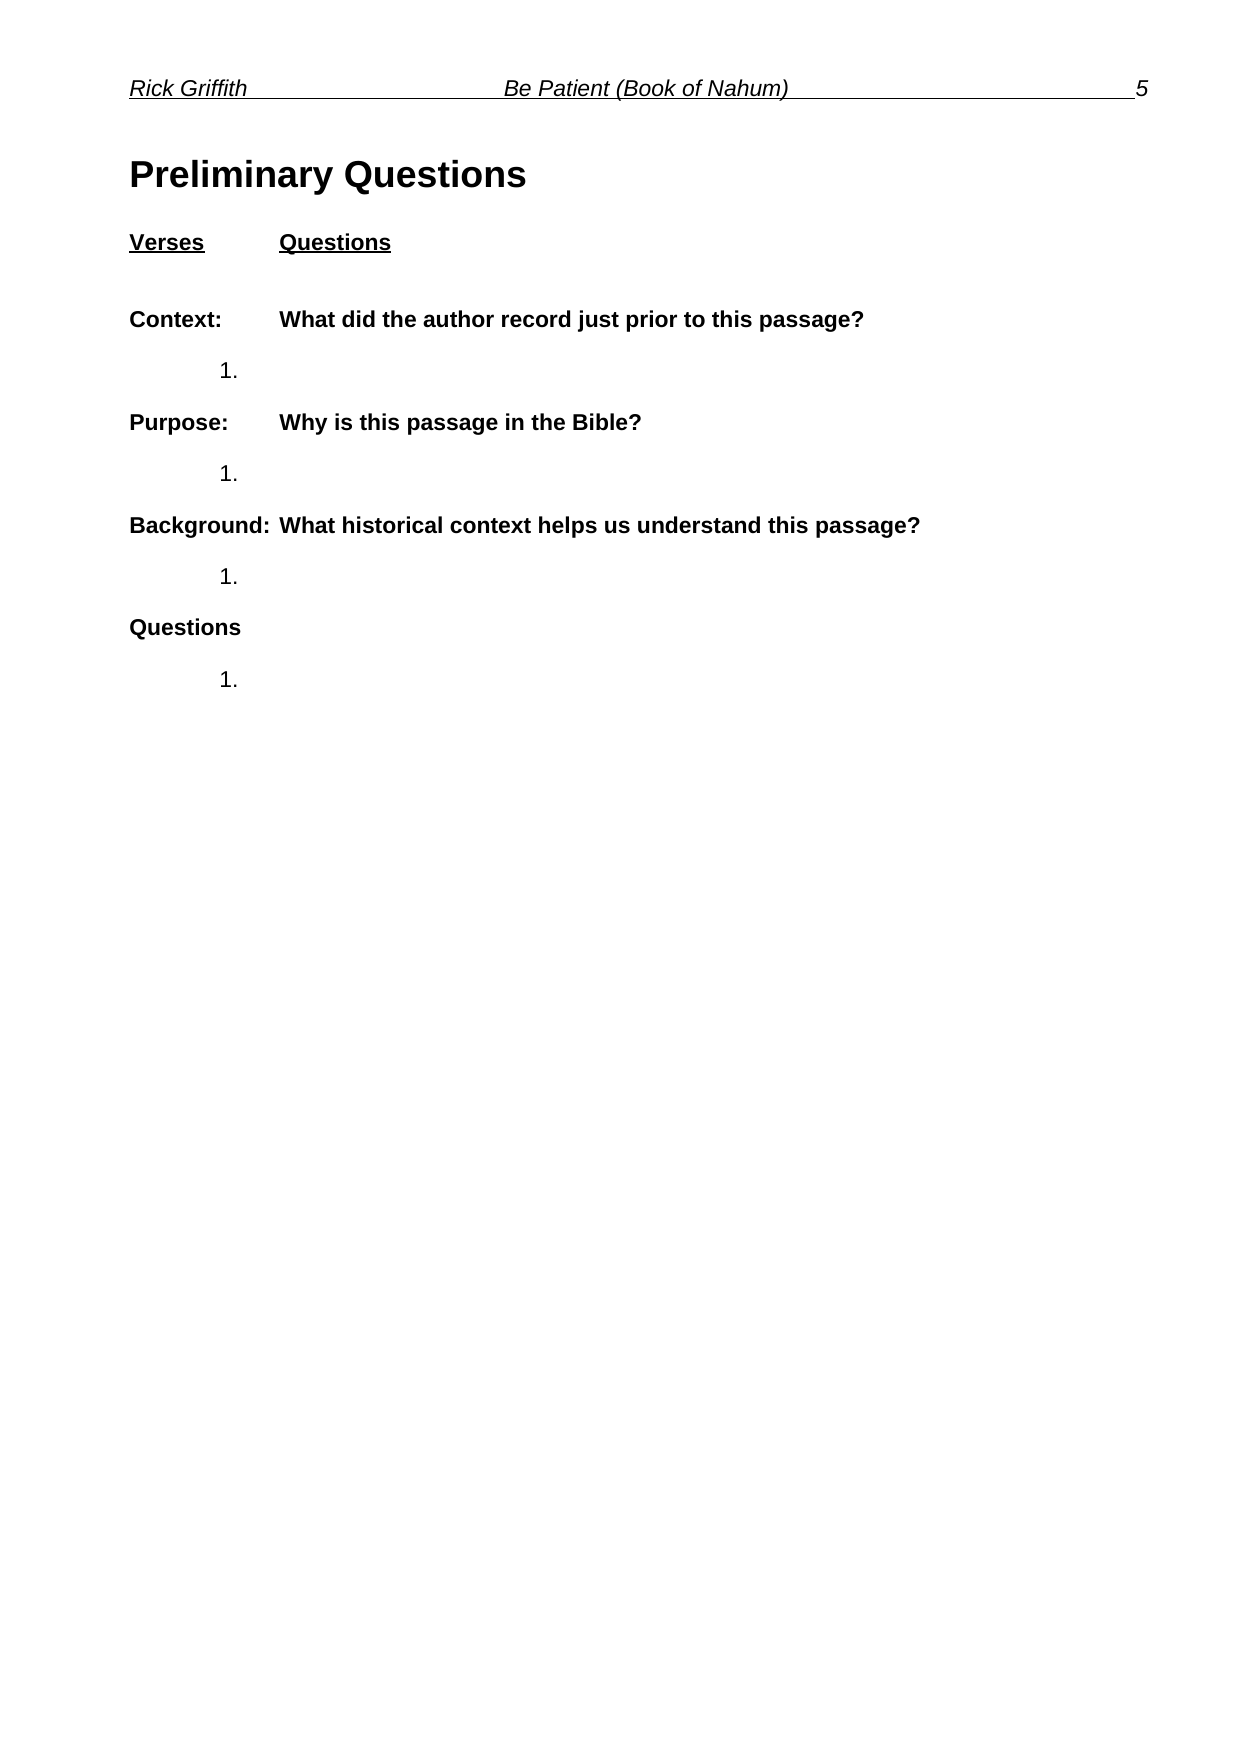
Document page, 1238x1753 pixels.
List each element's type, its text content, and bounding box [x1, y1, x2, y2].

subtitle Background: What historical context helps us understand this passage? [129, 512, 1152, 538]
subtitle Context: What did the author record just prior to this passage? [129, 306, 1152, 332]
subtitle Questions [129, 614, 1152, 641]
subtitle Preliminary Questions [129, 153, 1152, 196]
subtitle Purpose: Why is this passage in the Bible? [129, 409, 1152, 435]
text Verses Questions [129, 228, 1153, 255]
